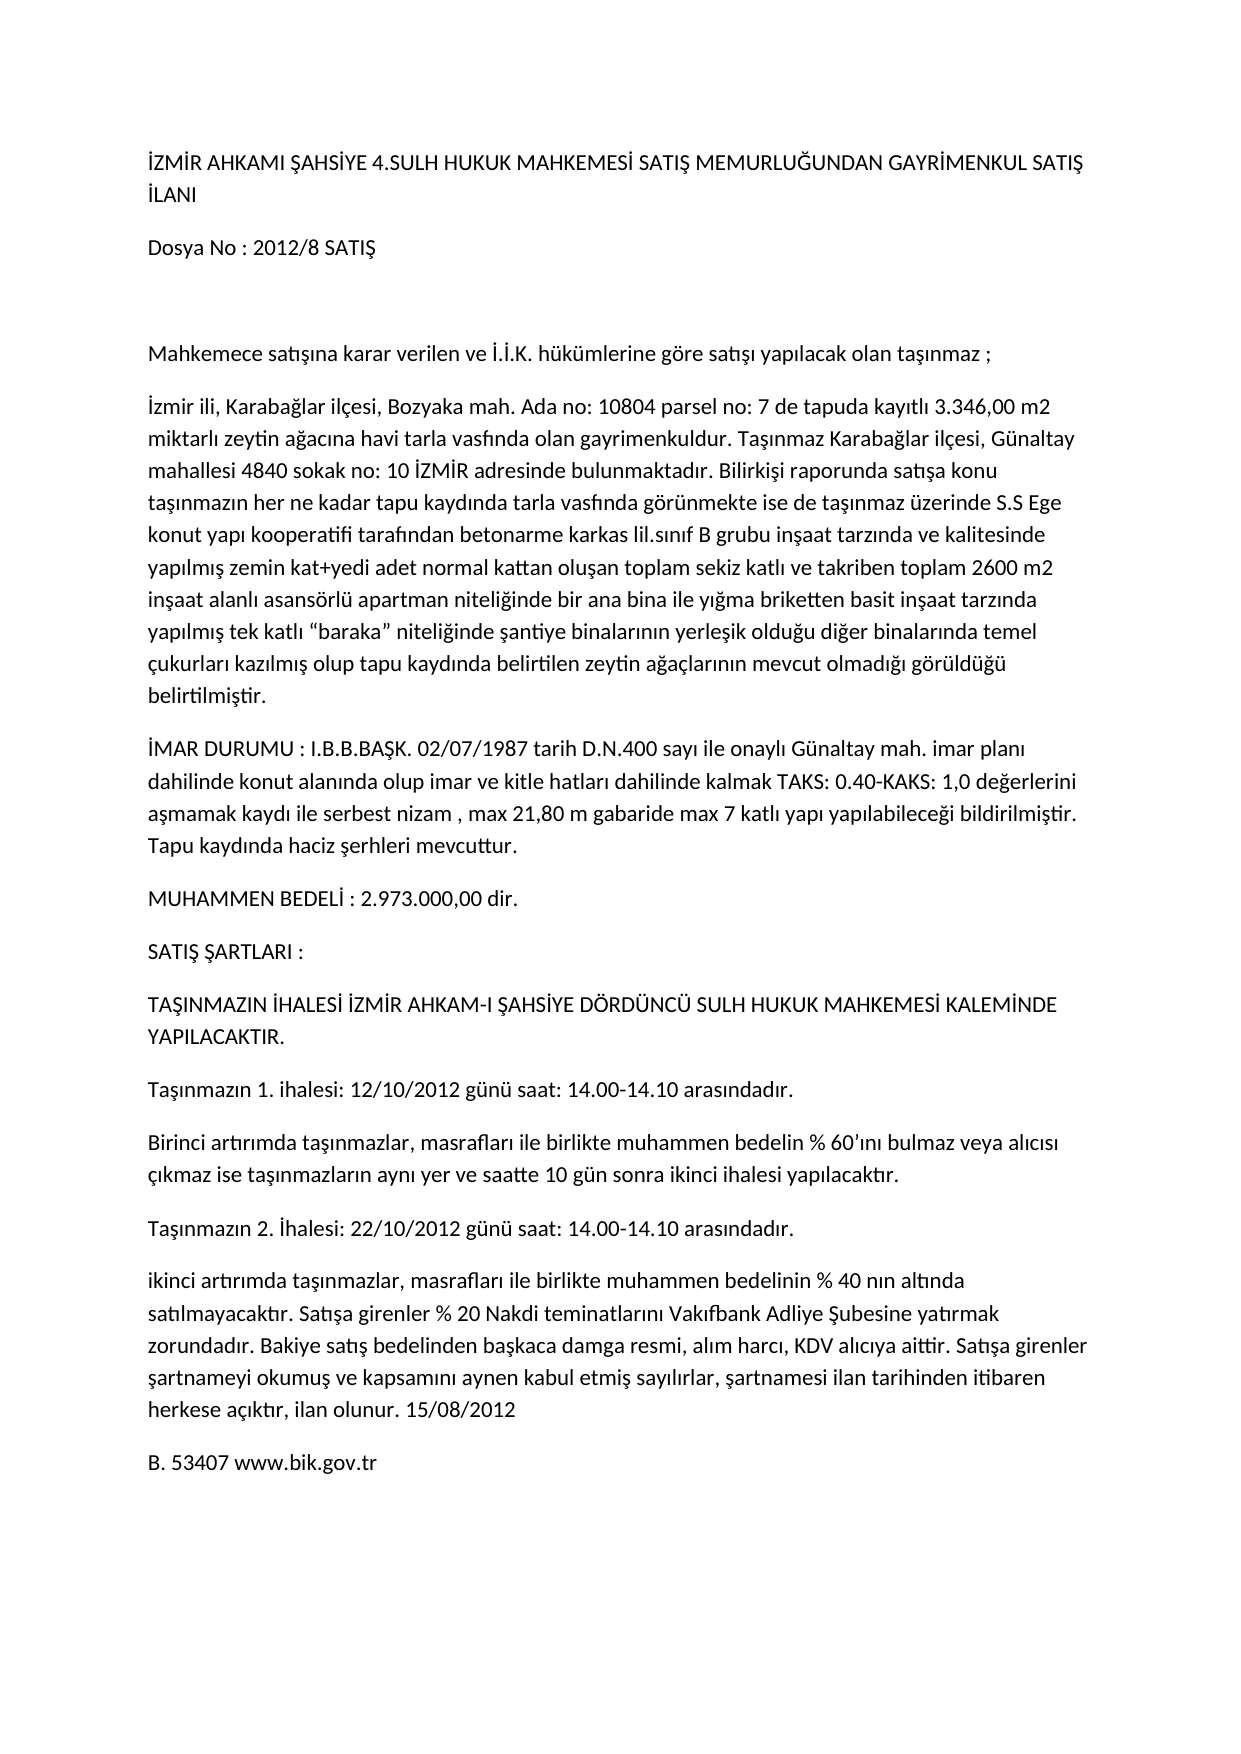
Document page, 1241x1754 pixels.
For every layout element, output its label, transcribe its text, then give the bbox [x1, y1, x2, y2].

text İzmir ili, Karabağlar ilçesi, Bozyaka mah. Ada no: 10804 parsel no: 7 de tapuda kayıtlı 3.346,00 m2 miktarlı zeytin ağacına havi tarla vasfında olan gayrimenkuldur. Taşınmaz Karabağlar ilçesi, Günaltay mahallesi 4840 sokak no: 10 İZMİR adresinde bulunmaktadır. Bilirkişi raporunda satışa konu taşınmazın her ne kadar tapu kaydında tarla vasfında görünmekte ise de taşınmaz üzerinde S.S Ege konut yapı kooperatifi tarafından betonarme karkas lil.sınıf B grubu inşaat tarzında ve kalitesinde yapılmış zemin kat+yedi adet normal kattan oluşan toplam sekiz katlı ve takriben toplam 2600 m2 inşaat alanlı asansörlü apartman niteliğinde bir ana bina ile yığma briketten basit inşaat tarzında yapılmış tek katlı “baraka” niteliğinde şantiye binalarının yerleşik olduğu diğer binalarında temel çukurları kazılmış olup tapu kaydında belirtilen zeytin ağaçlarının mevcut olmadığı görüldüğü belirtilmiştir. [148, 392, 1093, 709]
text Dosya No : 2012/8 SATIŞ [148, 233, 1093, 261]
text MUHAMMEN BEDELİ : 2.973.000,00 dir. [148, 884, 1093, 912]
text Birinci artırımda taşınmazlar, masrafları ile birlikte muhammen bedelin % 60’ını bulmaz veya alıcısı çıkmaz ise taşınmazların aynı yer ve saatte 10 gün sonra ikinci ihalesi yapılacaktır. [148, 1128, 1093, 1189]
text Taşınmazın 1. ihalesi: 12/10/2012 günü saat: 14.00-14.10 arasındadır. [148, 1075, 1093, 1103]
text Taşınmazın 2. İhalesi: 22/10/2012 günü saat: 14.00-14.10 arasındadır. [148, 1214, 1093, 1242]
text SATIŞ ŞARTLARI : [148, 937, 1093, 965]
text TAŞINMAZIN İHALESİ İZMİR AHKAM-I ŞAHSİYE DÖRDÜNCÜ SULH HUKUK MAHKEMESİ KALEMİNDE YAPILACAKTIR. [148, 990, 1093, 1050]
text İMAR DURUMU : I.B.B.BAŞK. 02/07/1987 tarih D.N.400 sayı ile onaylı Günaltay mah. imar planı dahilinde konut alanında olup imar ve kitle hatları dahilinde kalmak TAKS: 0.40-KAKS: 1,0 değerlerini aşmamak kaydı ile serbest nizam , max 21,80 m gabaride max 7 katlı yapı yapılabileceği bildirilmiştir. Tapu kaydında haciz şerhleri mevcuttur. [148, 734, 1093, 859]
text B. 53407 www.bik.gov.tr [148, 1448, 1093, 1476]
text İZMİR AHKAMI ŞAHSİYE 4.SULH HUKUK MAHKEMESİ SATIŞ MEMURLUĞUNDAN GAYRİMENKUL SATIŞ İLANI [148, 148, 1093, 208]
text ikinci artırımda taşınmazlar, masrafları ile birlikte muhammen bedelinin % 40 nın altında satılmayacaktır. Satışa girenler % 20 Nakdi teminatlarını Vakıfbank Adliye Şubesine yatırmak zorundadır. Bakiye satış bedelinden başkaca damga resmi, alım harcı, KDV alıcıya aittir. Satışa girenler şartnameyi okumuş ve kapsamını aynen kabul etmiş sayılırlar, şartnamesi ilan tarihinden itibaren herkese açıktır, ilan olunur. 15/08/2012 [148, 1267, 1093, 1423]
text Mahkemece satışına karar verilen ve İ.İ.K. hükümlerine göre satışı yapılacak olan taşınmaz ; [148, 339, 1093, 367]
